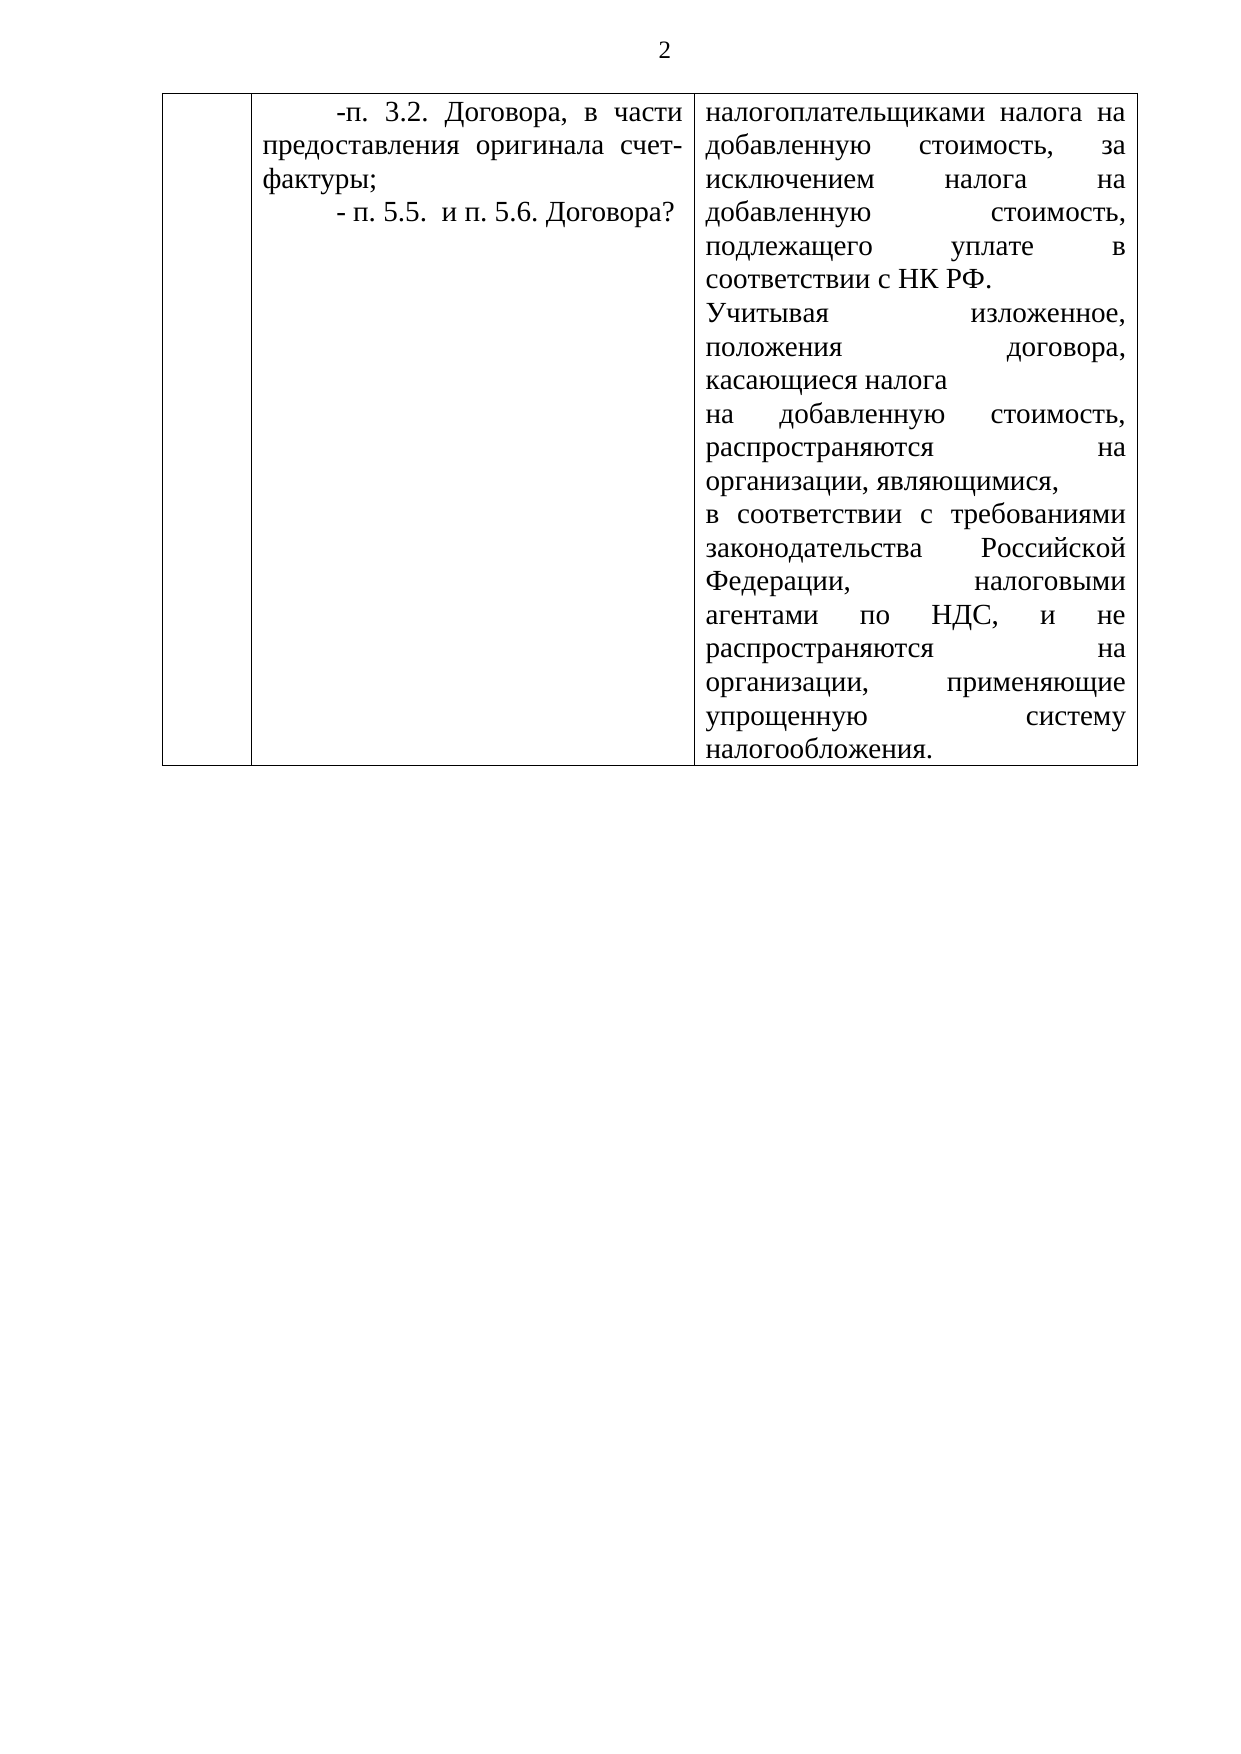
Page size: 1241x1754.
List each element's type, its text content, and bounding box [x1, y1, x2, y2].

table_cell 2 [163, 94, 251, 765]
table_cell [695, 94, 1137, 765]
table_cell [252, 94, 694, 765]
